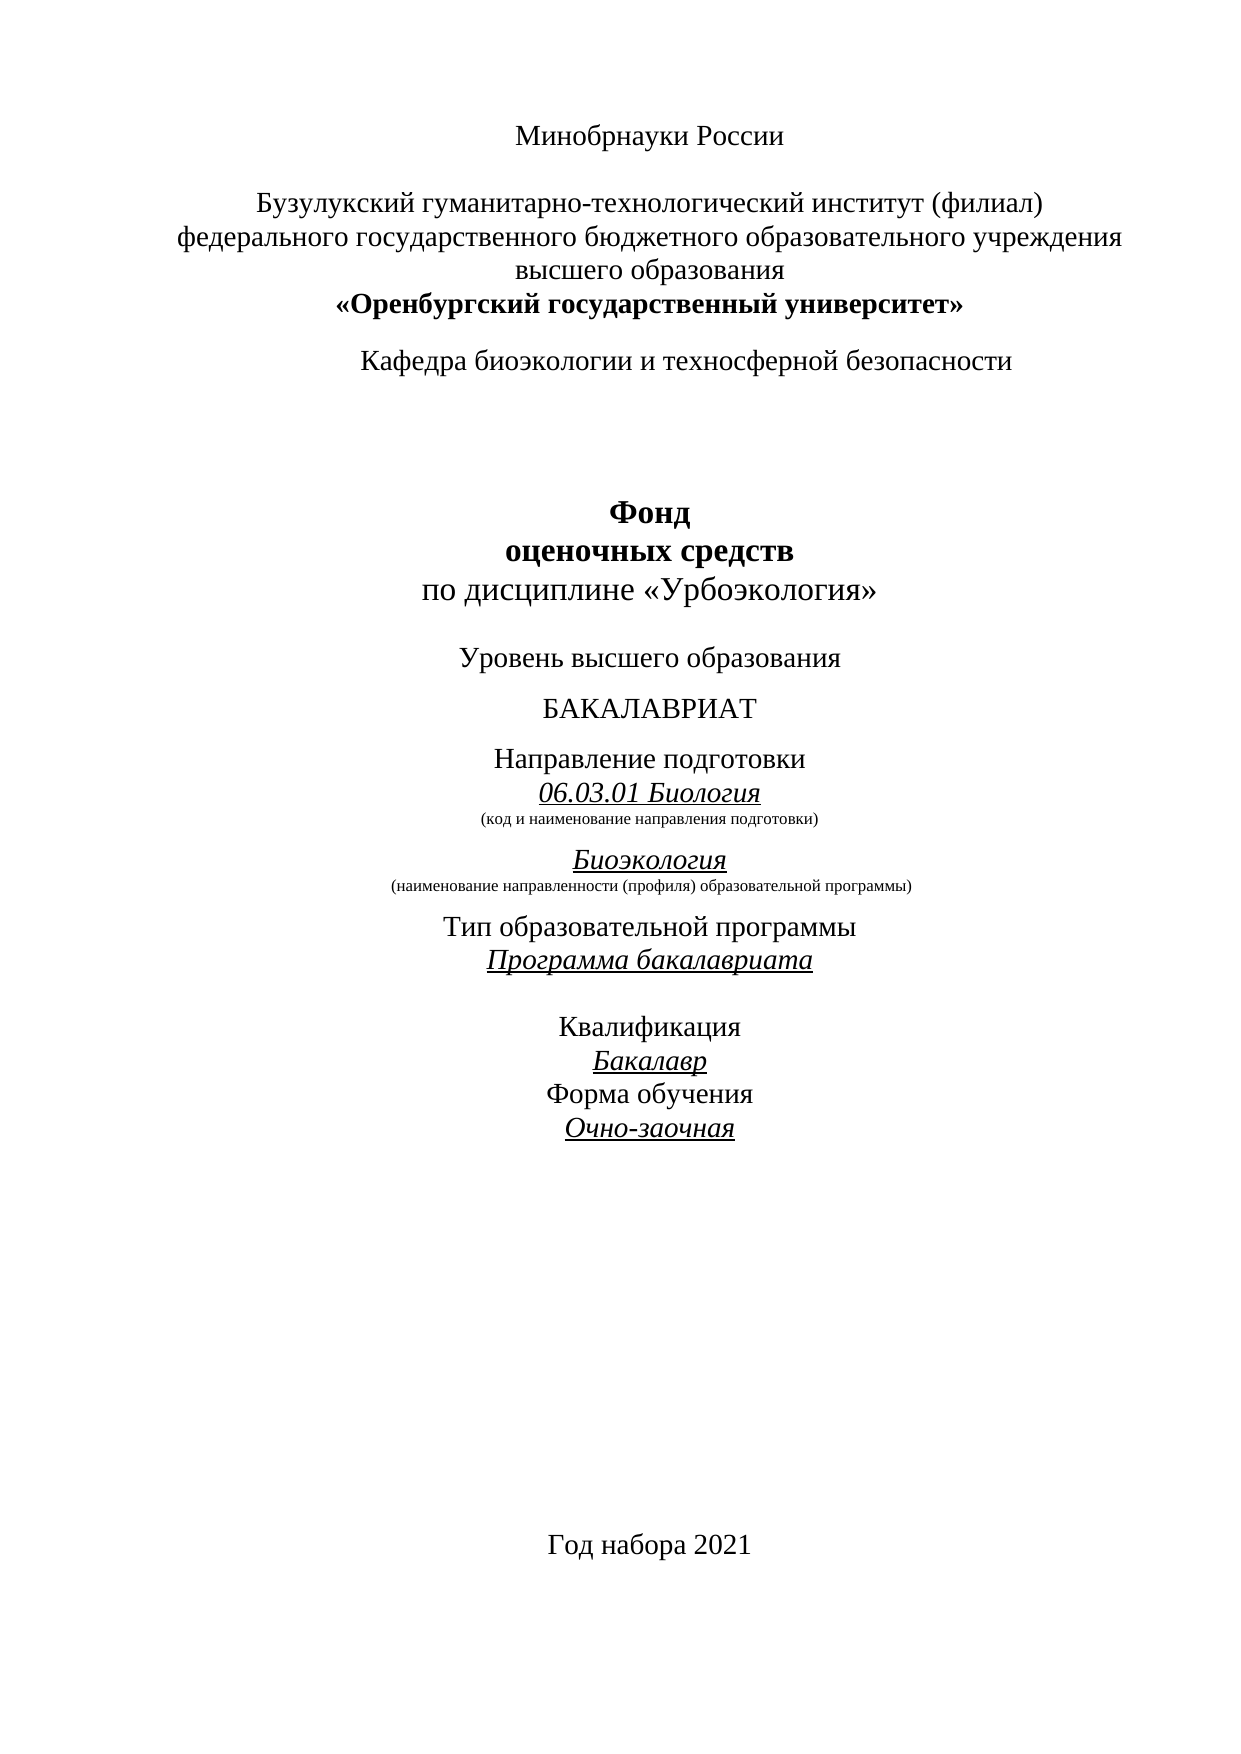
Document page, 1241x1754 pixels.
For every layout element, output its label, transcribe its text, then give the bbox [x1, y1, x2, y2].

text Программа бакалавриата [118, 942, 1181, 976]
text 06.03.01 Биология [118, 775, 1181, 808]
text Направление подготовки [118, 741, 1181, 775]
text Фонд [118, 492, 1181, 530]
text федерального государственного бюджетного образовательного учреждения [118, 219, 1181, 252]
text «Оренбургский государственный университет» [118, 286, 1181, 319]
text Год набора 2021 [118, 1527, 1181, 1561]
text Тип образовательной программы [118, 909, 1181, 942]
text (наименование направленности (профиля) образовательной программы) [118, 875, 1181, 909]
text по дисциплине «Урбоэкология» [118, 569, 1181, 607]
text Очно-заочная [118, 1110, 1181, 1144]
text Биоэкология [118, 842, 1181, 875]
text высшего образования [118, 252, 1181, 286]
text (код и наименование направления подготовки) [118, 808, 1181, 842]
text БАКАЛАВРИАТ [118, 691, 1181, 724]
text Бакалавр [118, 1043, 1181, 1077]
text Кафедра биоэкологии и техносферной безопасности [118, 343, 1181, 377]
text Квалификация [118, 1009, 1181, 1043]
text Уровень высшего образования [118, 641, 1181, 674]
text Минобрнауки России [118, 118, 1181, 152]
text Форма обучения [118, 1077, 1181, 1110]
text оценочных средств [118, 530, 1181, 569]
text Бузулукский гуманитарно-технологический институт (филиал) [118, 185, 1181, 219]
